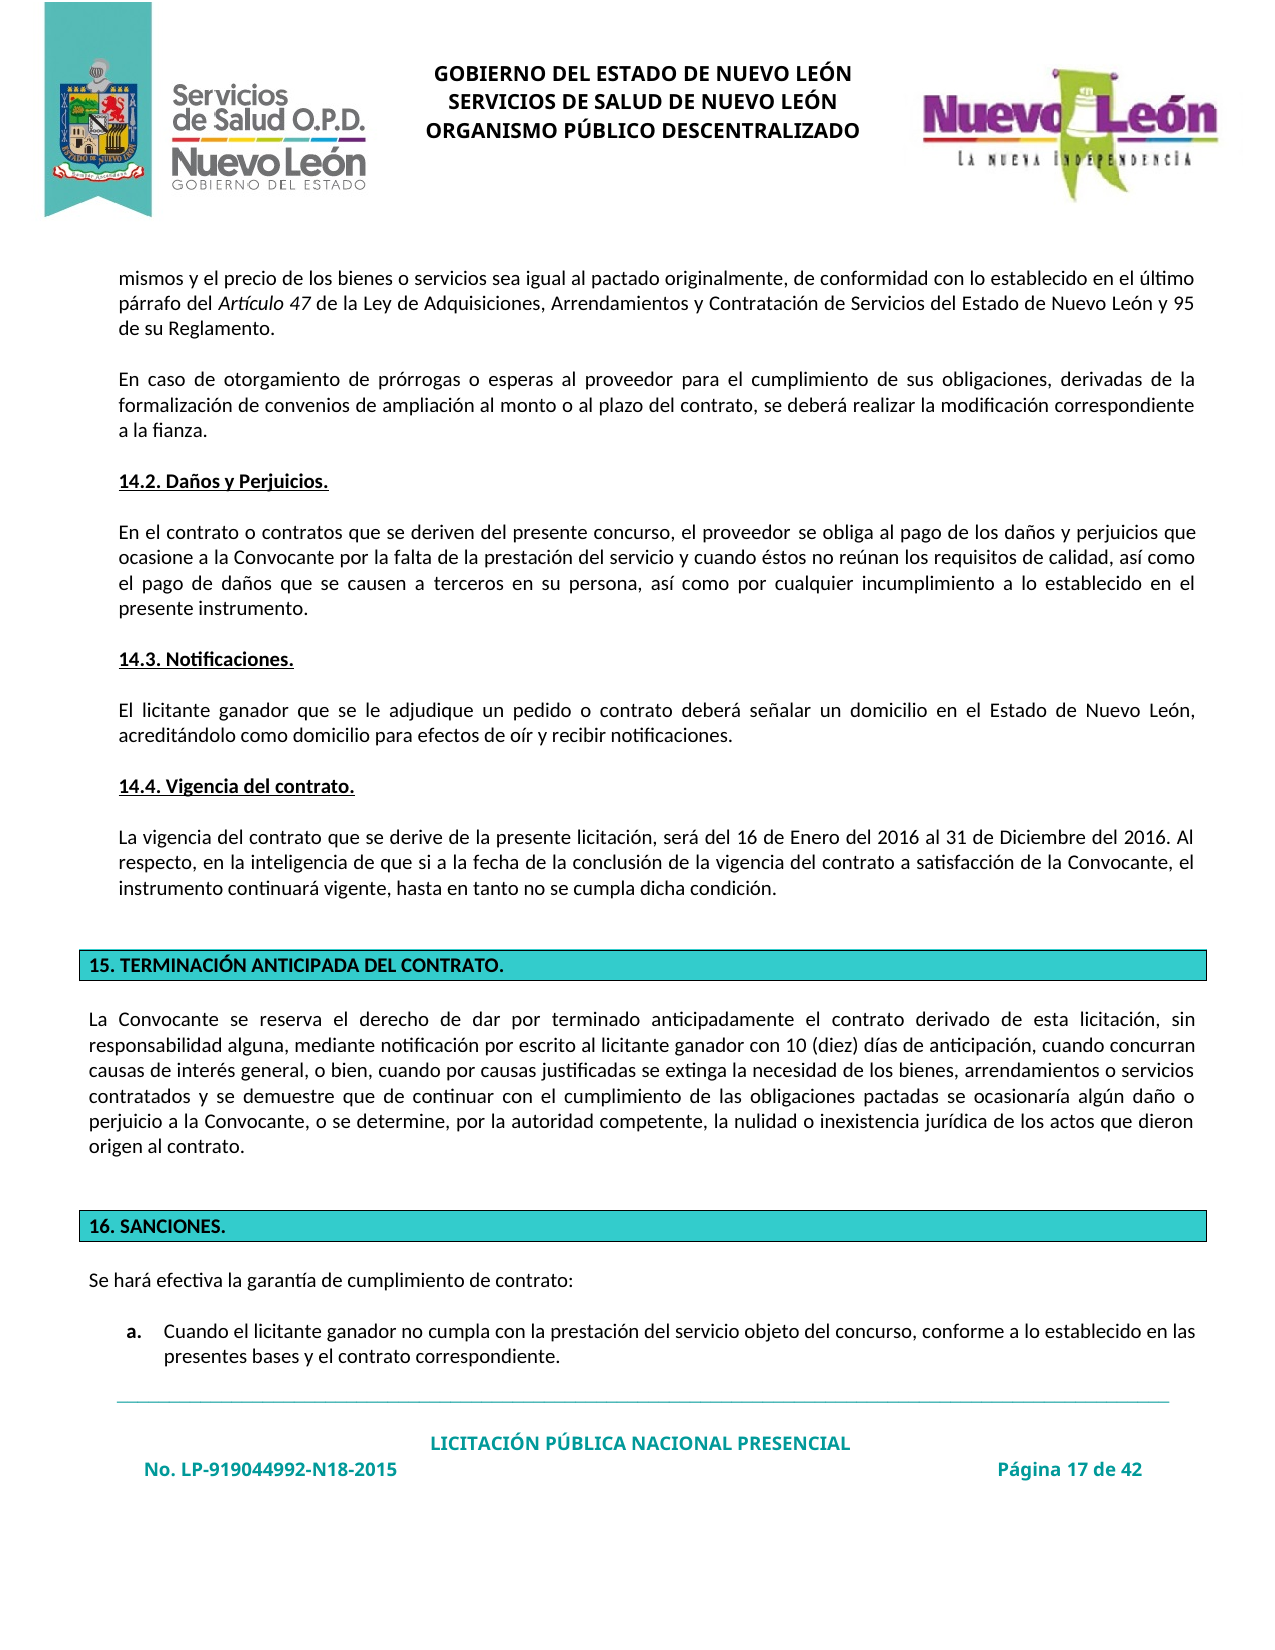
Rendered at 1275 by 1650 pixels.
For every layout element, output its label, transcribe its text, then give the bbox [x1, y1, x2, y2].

text 16. SANCIONES. [80, 1211, 1206, 1241]
text En el contrato o contratos que se deriven del presente concurso, el proveedor se obliga al pago de los daños y perjuicios que ocasione a la Convocante por la falta de la prestación del servicio y cuando éstos no reúnan los requisitos de calidad, así como el pago de daños que se causen a terceros en su persona, así como por cualquier incumplimiento a lo establecido en el presente instrumento. [118, 519, 1197, 621]
text Se hará efectiva la garantía de cumplimiento de contrato: [89, 1267, 1197, 1292]
text El licitante ganador que se le adjudique un pedido o contrato deberá señalar un domicilio en el Estado de Nuevo León, acreditándolo como domicilio para efectos de oír y recibir notificaciones. [118, 697, 1197, 748]
text La vigencia del contrato que se derive de la presente licitación, será del 16 de Enero del 2016 al 31 de Diciembre del 2016. Al respecto, en la inteligencia de que si a la fecha de la conclusión de la vigencia del contrato a satisfacción de la Convocante, el instrumento continuará vigente, hasta en tanto no se cumpla dicha condición. [118, 824, 1197, 900]
text En caso de otorgamiento de prórrogas o esperas al proveedor para el cumplimiento de sus obligaciones, derivadas de la formalización de convenios de ampliación al monto o al plazo del contrato, se deberá realizar la modificación correspondiente a la fianza. [118, 366, 1197, 443]
text 14.4. Vigencia del contrato. [118, 773, 1197, 798]
picture [15, 2, 1249, 229]
text 15. TERMINACIÓN ANTICIPADA DEL CONTRATO. [80, 951, 1206, 980]
list Cuando el licitante ganador no cumpla con la prestación del servicio objeto del concurso, conforme a lo establecido en las presentes bases y el contrato correspondiente. [126, 1318, 1197, 1369]
text 14.3. Notificaciones. [118, 646, 1197, 671]
text La Convocante se reserva el derecho de dar por terminado anticipadamente el contrato derivado de esta licitación, sin responsabilidad alguna, mediante notificación por escrito al licitante ganador con 10 (diez) días de anticipación, cuando concurran causas de interés general, o bien, cuando por causas justificadas se extinga la necesidad de los bienes, arrendamientos o servicios contratados y se demuestre que de continuar con el cumplimiento de las obligaciones pactadas se ocasionaría algún daño o perjuicio a la Convocante, o se determine, por la autoridad competente, la nulidad o inexistencia jurídica de los actos que dieron origen al contrato. [89, 1007, 1197, 1159]
text 14.2. Daños y Perjuicios. [118, 468, 1197, 493]
